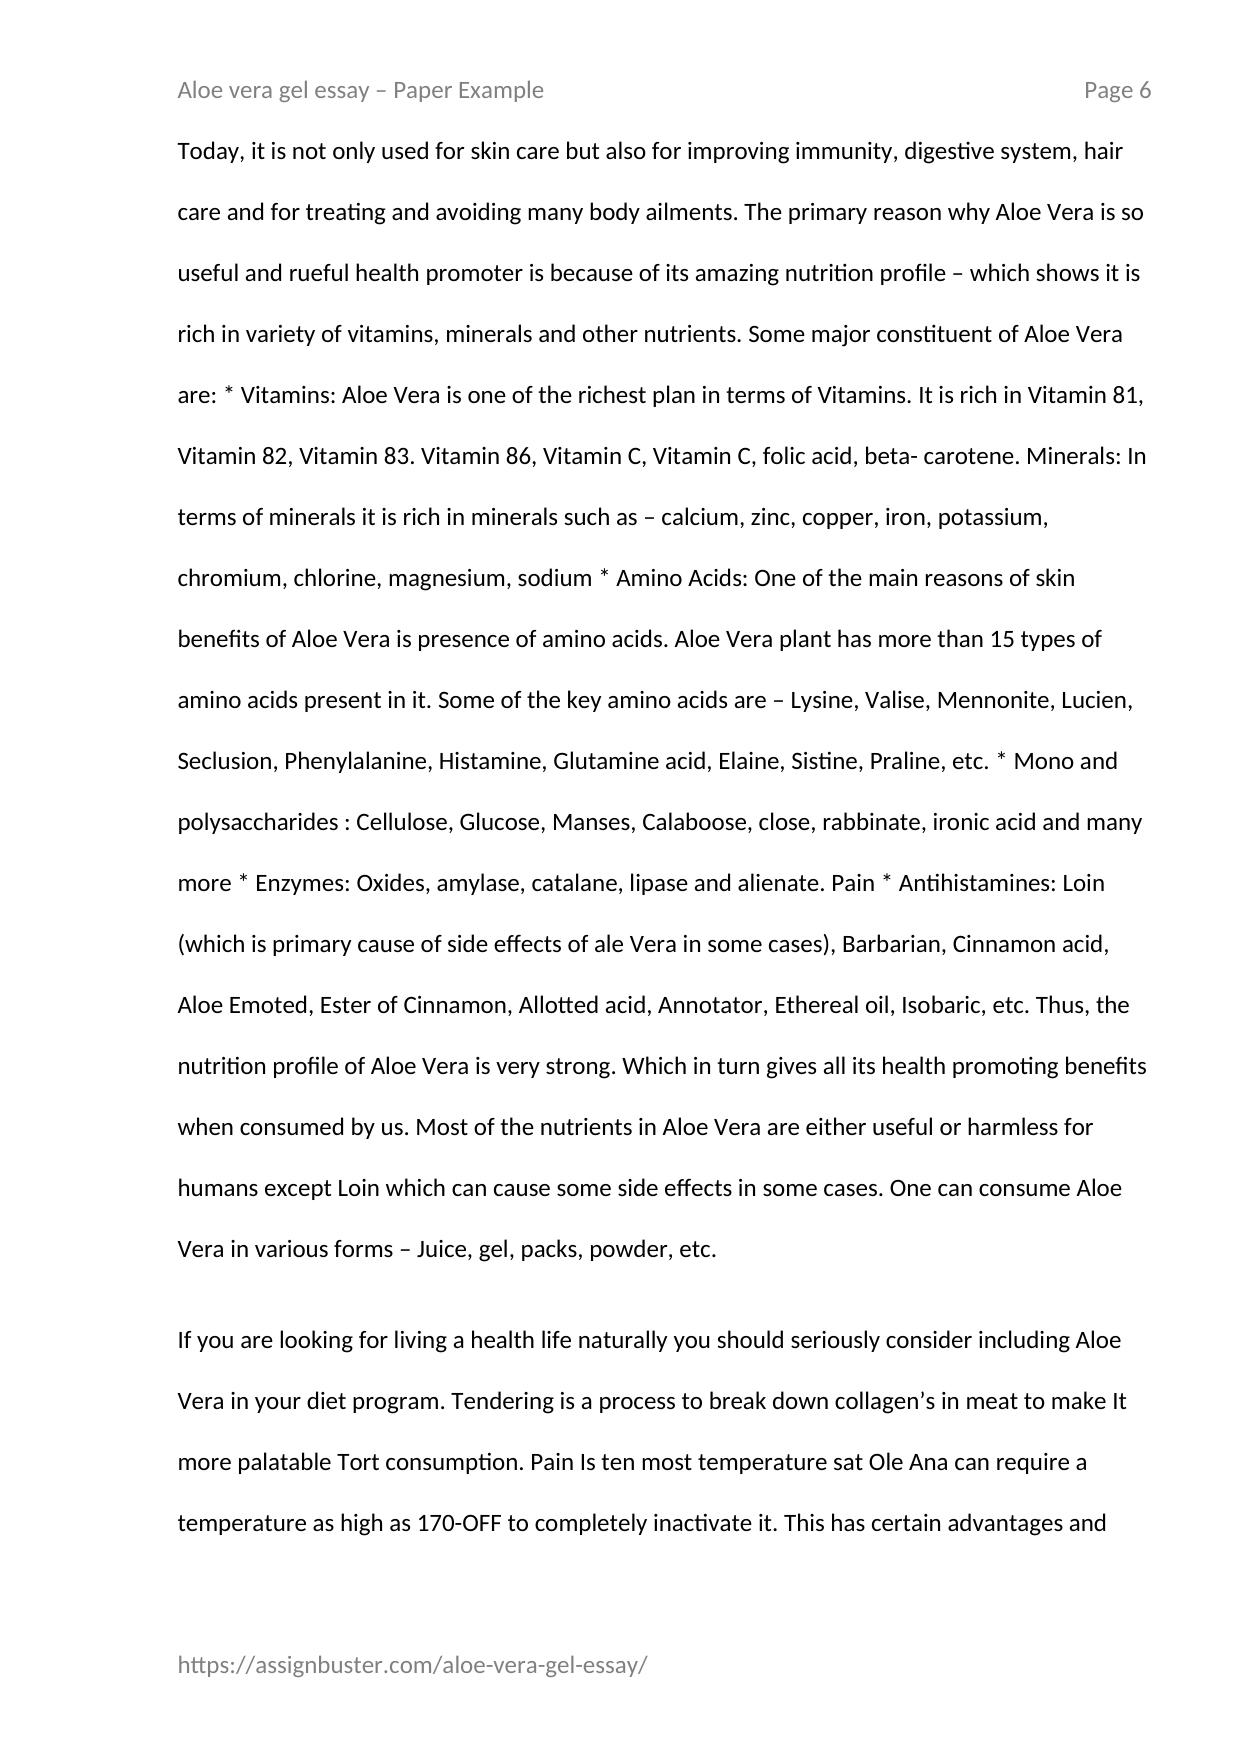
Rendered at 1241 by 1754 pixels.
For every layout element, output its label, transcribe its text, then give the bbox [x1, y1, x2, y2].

text Today, it is not only used for skin care but also for improving immunity, digestive system, hair care and for treating and avoiding many body ailments. The primary reason why Aloe Vera is so useful and rueful health promoter is because of its amazing nutrition profile – which shows it is rich in variety of vitamins, minerals and other nutrients. Some major constituent of Aloe Vera are: * Vitamins: Aloe Vera is one of the richest plan in terms of Vitamins. It is rich in Vitamin 81, Vitamin 82, Vitamin 83. Vitamin 86, Vitamin C, Vitamin C, folic acid, beta- carotene. Minerals: In terms of minerals it is rich in minerals such as – calcium, zinc, copper, iron, potassium, chromium, chlorine, magnesium, sodium * Amino Acids: One of the main reasons of skin benefits of Aloe Vera is presence of amino acids. Aloe Vera plant has more than 15 types of amino acids present in it. Some of the key amino acids are – Lysine, Valise, Mennonite, Lucien, Seclusion, Phenylalanine, Histamine, Glutamine acid, Elaine, Sistine, Praline, etc. * Mono and polysaccharides : Cellulose, Glucose, Manses, Calaboose, close, rabbinate, ironic acid and many more * Enzymes: Oxides, amylase, catalane, lipase and alienate. Pain * Antihistamines: Loin (which is primary cause of side effects of ale Vera in some cases), Barbarian, Cinnamon acid, Aloe Emoted, Ester of Cinnamon, Allotted acid, Annotator, Ethereal oil, Isobaric, etc. Thus, the nutrition profile of Aloe Vera is very strong. Which in turn gives all its health promoting benefits when consumed by us. Most of the nutrients in Aloe Vera are either useful or harmless for humans except Loin which can cause some side effects in some cases. One can consume Aloe Vera in various forms – Juice, gel, packs, powder, etc. [177, 135, 1152, 1264]
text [177, 1324, 1152, 1538]
